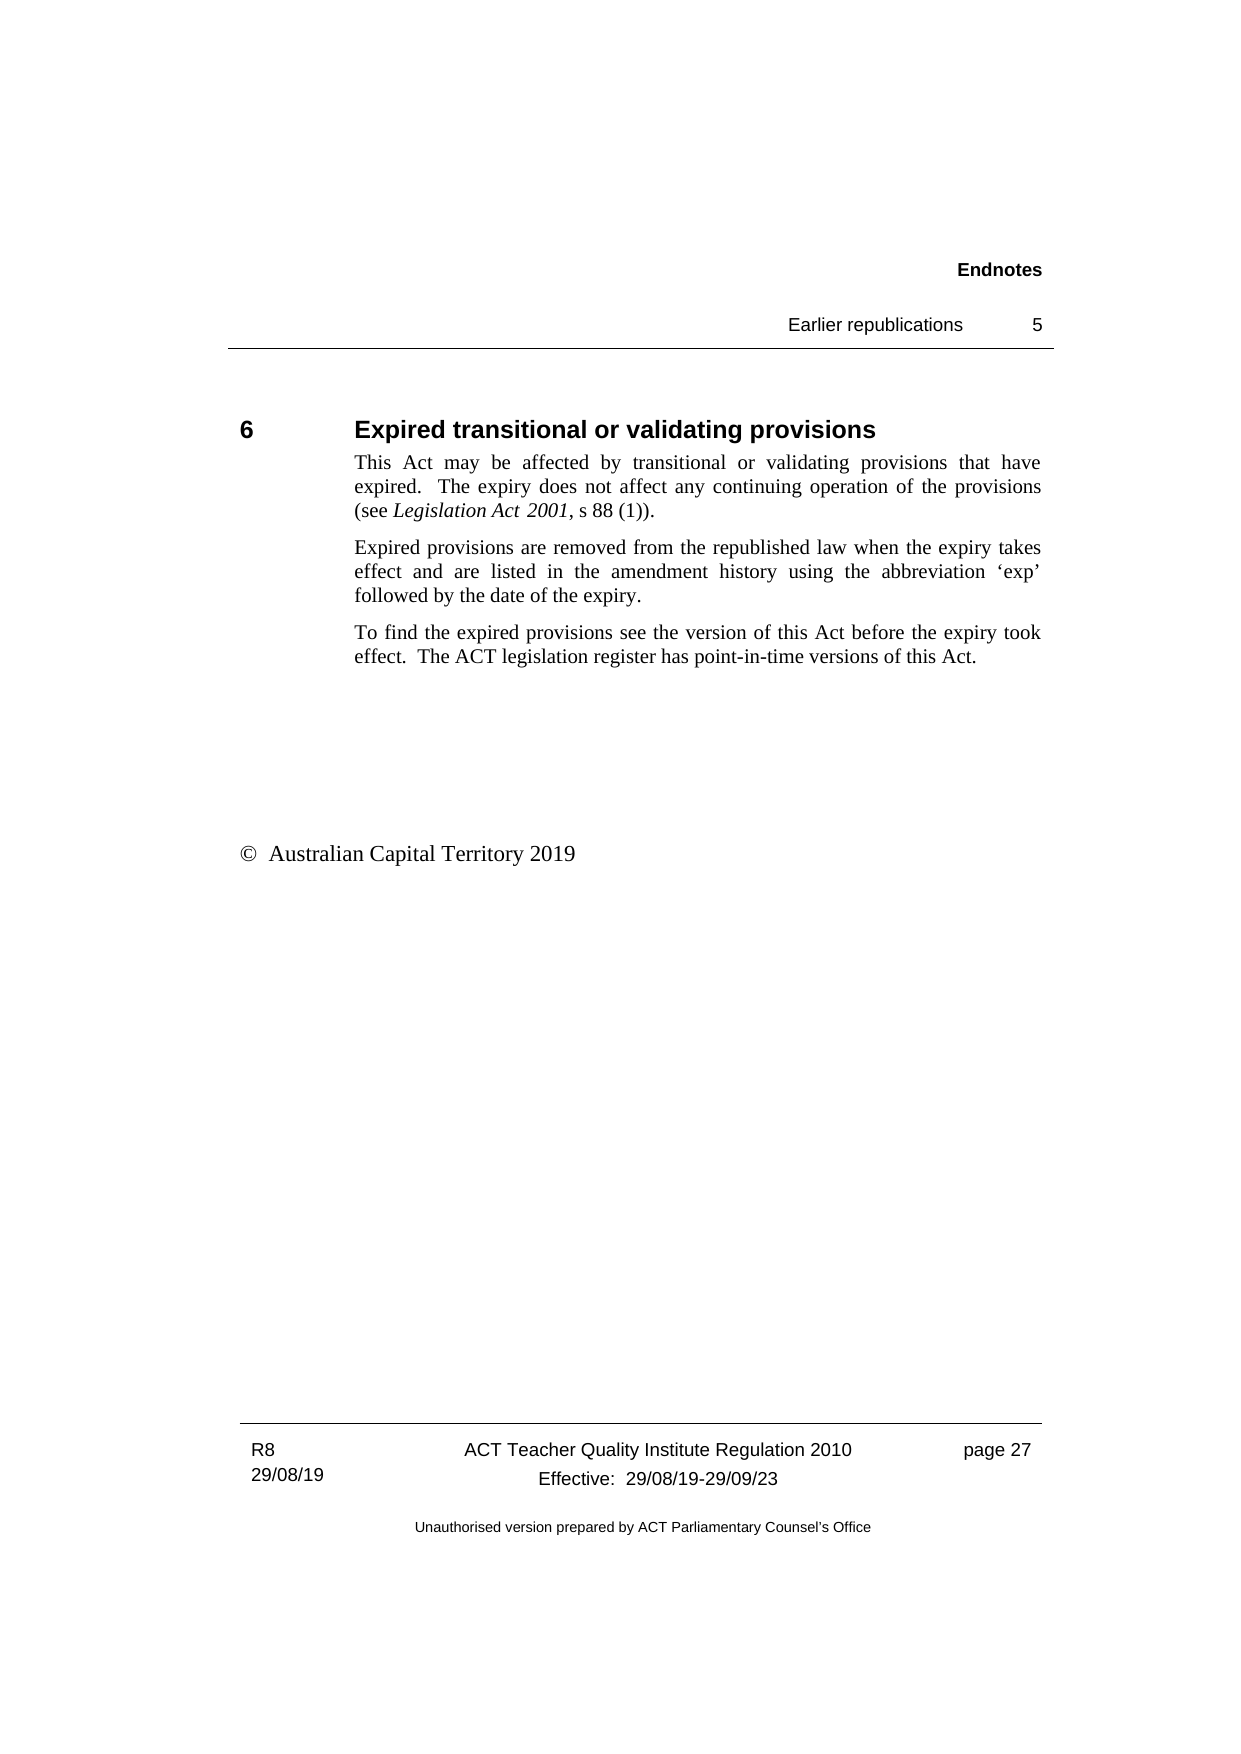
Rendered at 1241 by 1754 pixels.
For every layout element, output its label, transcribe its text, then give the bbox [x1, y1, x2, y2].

text © Australian Capital Territory 2019 [239, 840, 1042, 867]
text Expired provisions are removed from the republished law when the expiry takes effect and are listed in the amendment history using the abbreviation ‘exp’ followed by the date of the expiry. [354, 535, 1042, 607]
text 6 Expired transitional or validating provisions [239, 415, 1042, 444]
text To find the expired provisions see the version of this Act before the expiry took effect. The ACT legislation register has point-in-time versions of this Act. [354, 620, 1042, 668]
text This Act may be affected by transitional or validating provisions that have expired. The expiry does not affect any continuing operation of the provisions (see Legislation Act 2001, s 88 (1)). [354, 450, 1042, 522]
